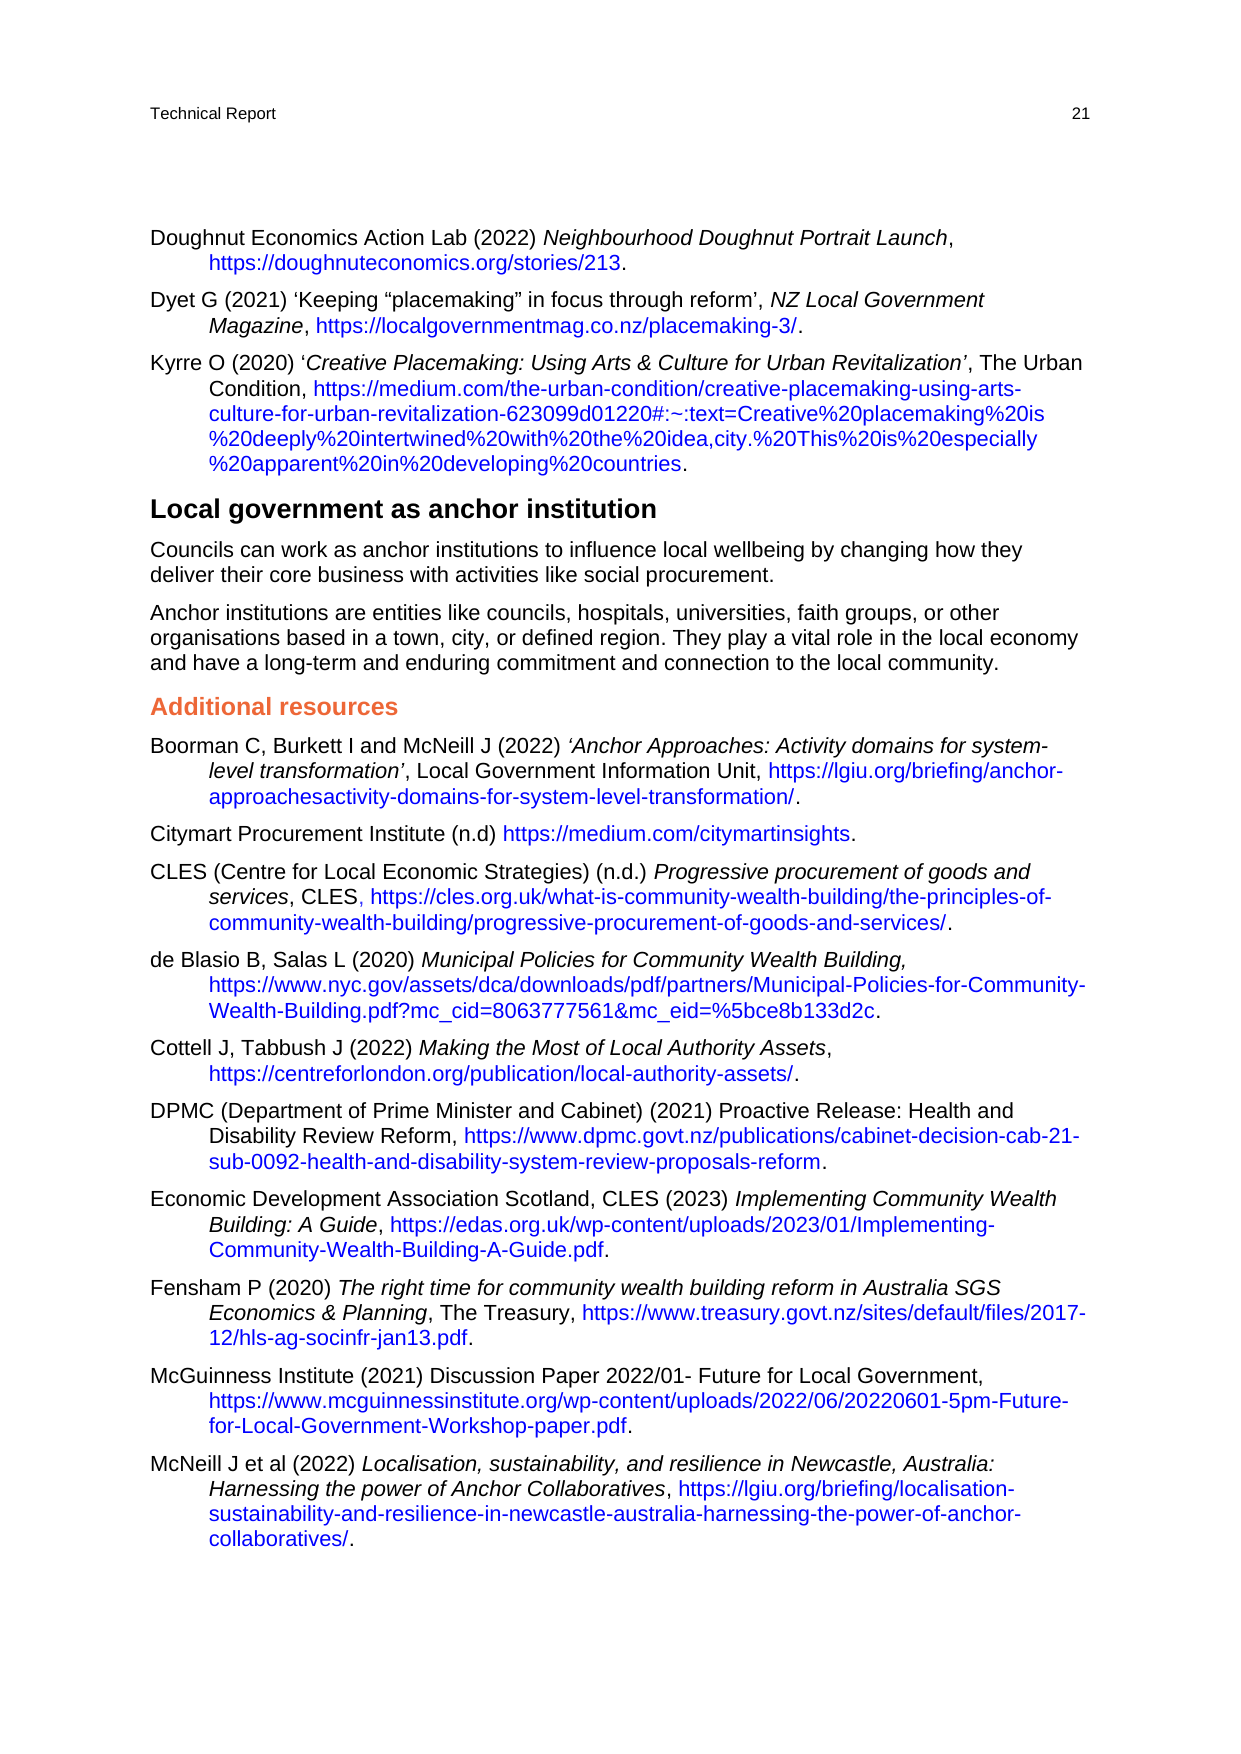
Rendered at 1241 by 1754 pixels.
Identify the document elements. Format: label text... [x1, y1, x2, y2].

subtitle Local government as anchor institution [150, 493, 1090, 524]
text de Blasio B, Salas L (2020) Municipal Policies for Community Wealth Building, https://www.nyc.gov/assets/dca/downloads/pdf/partners/Municipal-Policies-for-Community-Wealth-Building.pdf?mc_cid=8063777561&mc_eid=%5bce8b133d2c. [150, 947, 1090, 1023]
text DPMC (Department of Prime Minister and Cabinet) (2021) Proactive Release: Health and Disability Review Reform, https://www.dpmc.govt.nz/publications/cabinet-decision-cab-21-sub-0092-health-and-disability-system-review-proposals-reform. [150, 1098, 1090, 1174]
text Boorman C, Burkett I and McNeill J (2022) ‘Anchor Approaches: Activity domains for system-level transformation’, Local Government Information Unit, https://lgiu.org/briefing/anchor-approachesactivity-domains-for-system-level-transformation/. [150, 733, 1090, 809]
text Anchor institutions are entities like councils, hospitals, universities, faith groups, or other organisations based in a town, city, or defined region. They play a vital role in the local economy and have a long-term and enduring commitment and connection to the local community. [150, 599, 1090, 675]
text McNeill J et al (2022) Localisation, sustainability, and resilience in Newcastle, Australia: Harnessing the power of Anchor Collaboratives, https://lgiu.org/briefing/localisation-sustainability-and-resilience-in-newcastle-australia-harnessing-the-power-of-anchor-collaboratives/. [150, 1451, 1090, 1551]
text Councils can work as anchor institutions to influence local wellbeing by changing how they deliver their core business with activities like social procurement. [150, 537, 1090, 587]
text Dyet G (2021) ‘Keeping “placemaking” in focus through reform’, NZ Local Government Magazine, https://localgovernmentmag.co.nz/placemaking-3/. [150, 287, 1090, 338]
text Citymart Procurement Institute (n.d) https://medium.com/citymartinsights. [150, 821, 1090, 846]
text Doughnut Economics Action Lab (2022) Neighbourhood Doughnut Portrait Launch, https://doughnuteconomics.org/stories/213. [150, 224, 1090, 275]
text Fensham P (2020) The right time for community wealth building reform in Australia SGS Economics & Planning, The Treasury, https://www.treasury.govt.nz/sites/default/files/2017-12/hls-ag-socinfr-jan13.pdf. [150, 1274, 1090, 1350]
text Cottell J, Tabbush J (2022) Making the Most of Local Authority Assets, https://centreforlondon.org/publication/local-authority-assets/. [150, 1035, 1090, 1086]
text McGuinness Institute (2021) Discussion Paper 2022/01- Future for Local Government, https://www.mcguinnessinstitute.org/wp-content/uploads/2022/06/20220601-5pm-Future-for-Local-Government-Workshop-paper.pdf. [150, 1362, 1090, 1438]
text Kyrre O (2020) ‘Creative Placemaking: Using Arts & Culture for Urban Revitalization’, The Urban Condition, https://medium.com/the-urban-condition/creative-placemaking-using-arts-culture-for-urban-revitalization-623099d01220#:~:text=Creative%20placemaking%20is%20deeply%20intertwined%20with%20the%20idea,city.%20This%20is%20especially%20apparent%20in%20developing%20countries. [150, 350, 1090, 476]
text CLES (Centre for Local Economic Strategies) (n.d.) Progressive procurement of goods and services, CLES, https://cles.org.uk/what-is-community-wealth-building/the-principles-of-community-wealth-building/progressive-procurement-of-goods-and-services/. [150, 859, 1090, 934]
subtitle Additional resources [150, 692, 1090, 721]
text Economic Development Association Scotland, CLES (2023) Implementing Community Wealth Building: A Guide, https://edas.org.uk/wp-content/uploads/2023/01/Implementing-Community-Wealth-Building-A-Guide.pdf. [150, 1186, 1090, 1262]
